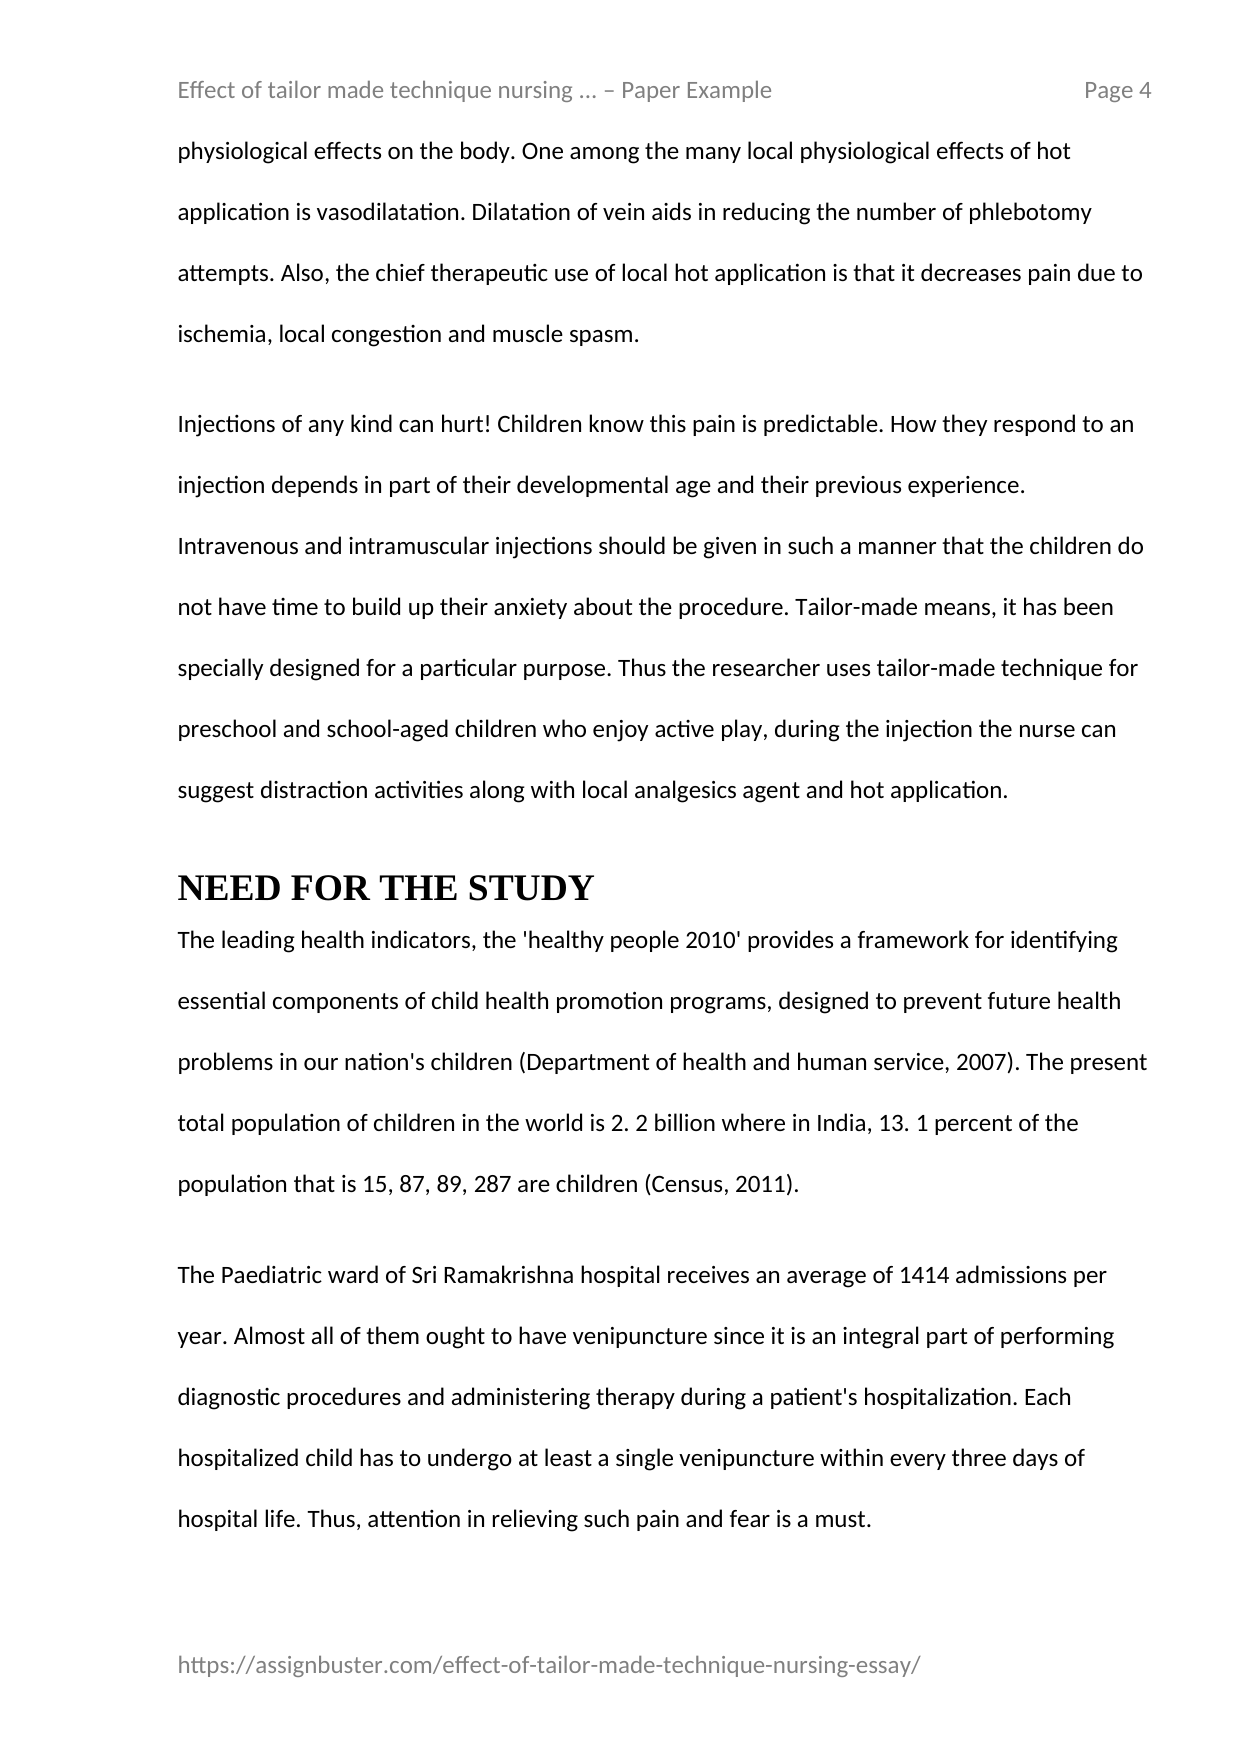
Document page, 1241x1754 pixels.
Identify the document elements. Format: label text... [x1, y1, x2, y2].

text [177, 135, 1152, 348]
text Injections of any kind can hurt! Children know this pain is predictable. How they respond to an injection depends in part of their developmental age and their previous experience. Intravenous and intramuscular injections should be given in such a manner that the children do not have time to build up their anxiety about the procedure. Tailor-made means, it has been specially designed for a particular purpose. Thus the researcher uses tailor-made technique for preschool and school-aged children who enjoy active play, during the injection the nurse can suggest distraction activities along with local analgesics agent and hot application. [177, 408, 1152, 805]
text The leading health indicators, the 'healthy people 2010' provides a framework for identifying essential components of child health promotion programs, designed to prevent future health problems in our nation's children (Department of health and human service, 2007). The present total population of children in the world is 2. 2 billion where in India, 13. 1 percent of the population that is 15, 87, 89, 287 are children (Census, 2011). [177, 924, 1152, 1199]
subtitle NEED FOR THE STUDY [177, 865, 1152, 908]
text The Paediatric ward of Sri Ramakrishna hospital receives an average of 1414 admissions per year. Almost all of them ought to have venipuncture since it is an integral part of performing diagnostic procedures and administering therapy during a patient's hospitalization. Each hospitalized child has to undergo at least a single venipuncture within every three days of hospital life. Thus, attention in relieving such pain and fear is a must. [177, 1259, 1152, 1534]
